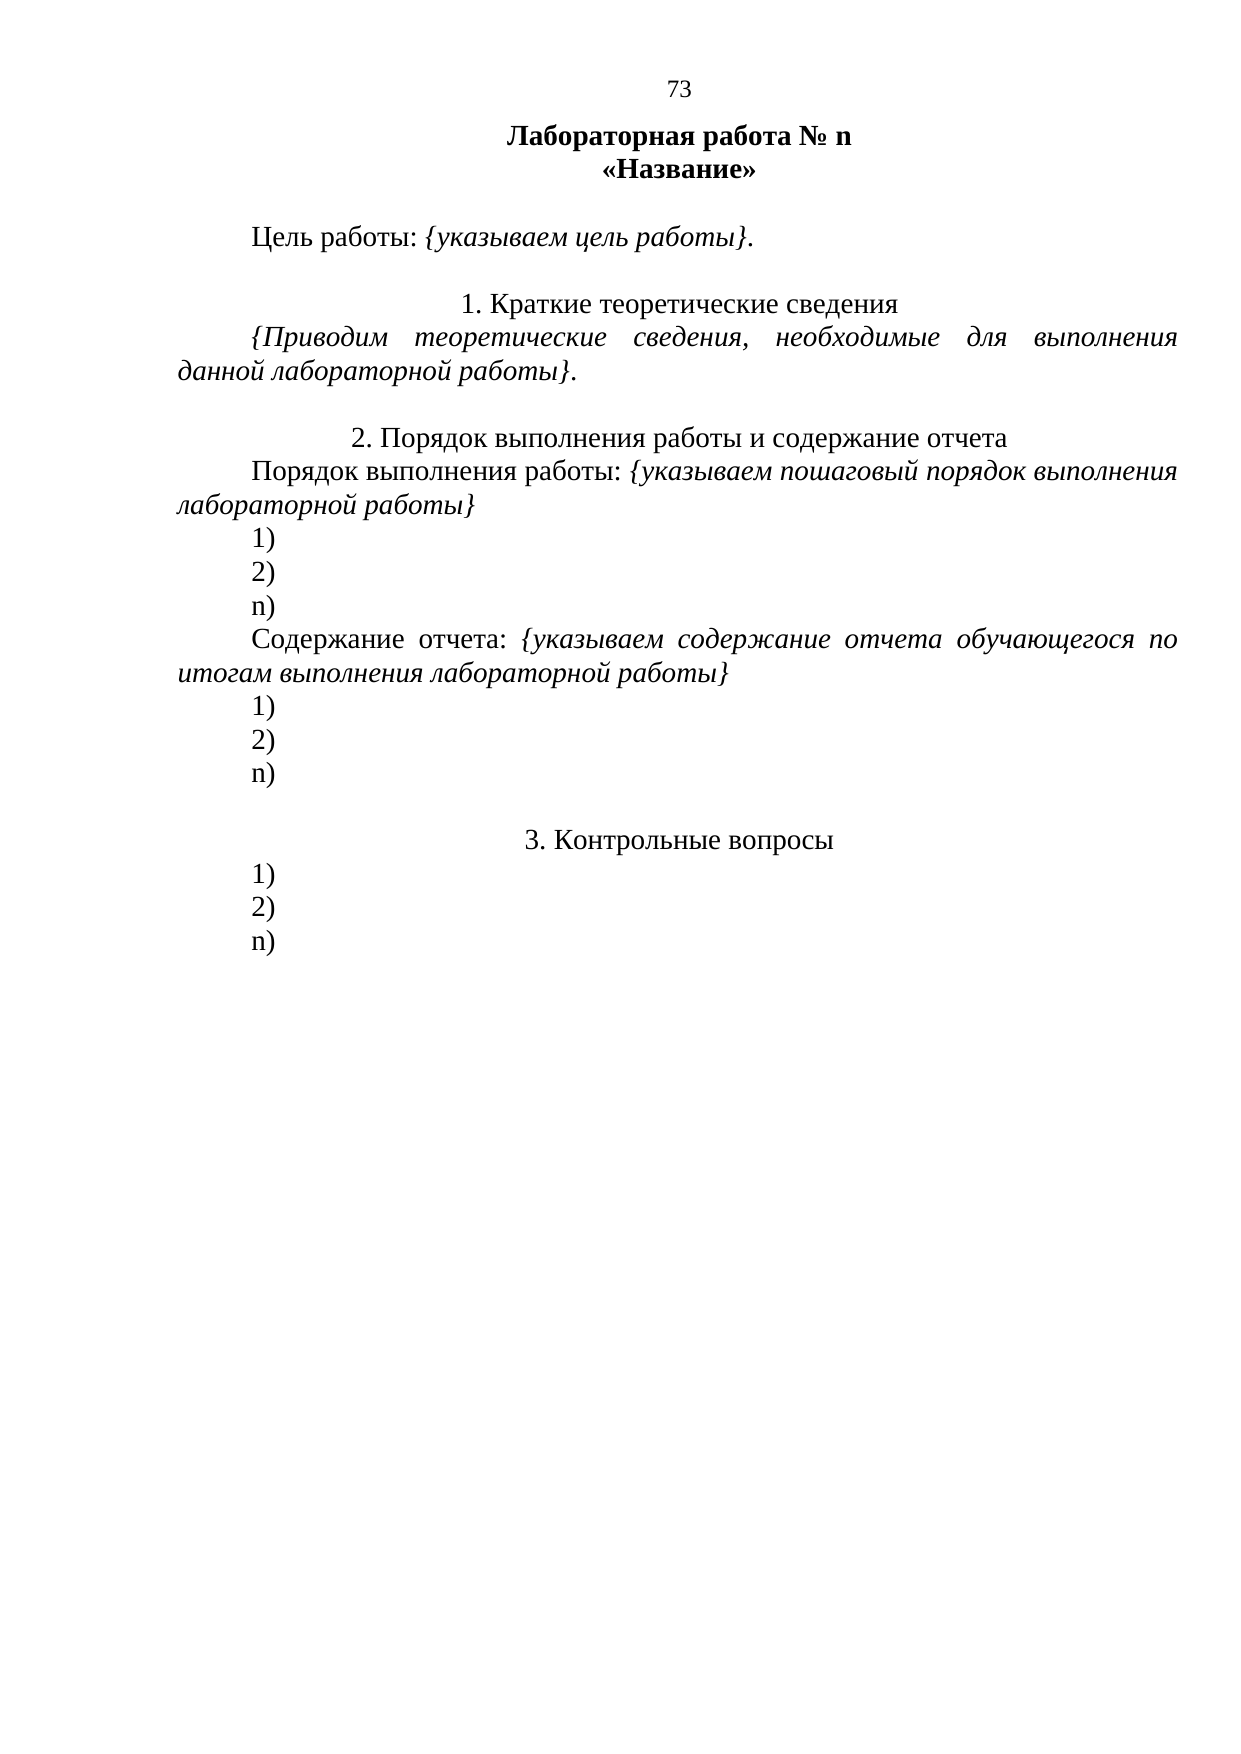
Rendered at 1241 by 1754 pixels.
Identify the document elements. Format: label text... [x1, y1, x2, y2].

text 2. Порядок выполнения работы и содержание отчета [177, 420, 1181, 453]
text n) [177, 755, 1181, 789]
text 2) [177, 722, 1181, 755]
text Цель работы: {указываем цель работы}. [177, 219, 1181, 252]
text 1) [177, 521, 1181, 554]
text 1) [177, 856, 1181, 889]
text Лабораторная работа № n [177, 118, 1181, 152]
text {Приводим теоретические сведения, необходимые для выполнения данной лабораторной работы}. [177, 319, 1181, 386]
text n) [177, 588, 1181, 621]
text 2) [177, 554, 1181, 588]
text Содержание отчета: {указываем содержание отчета обучающегося по итогам выполнения лабораторной работы} [177, 621, 1181, 688]
text 1. Краткие теоретические сведения [177, 286, 1181, 319]
text 3. Контрольные вопросы [177, 822, 1181, 856]
text 2) [177, 889, 1181, 923]
text 1) [177, 688, 1181, 722]
text Порядок выполнения работы: {указываем пошаговый порядок выполнения лабораторной работы} [177, 453, 1181, 521]
text «Название» [177, 152, 1181, 185]
text n) [177, 923, 1181, 957]
